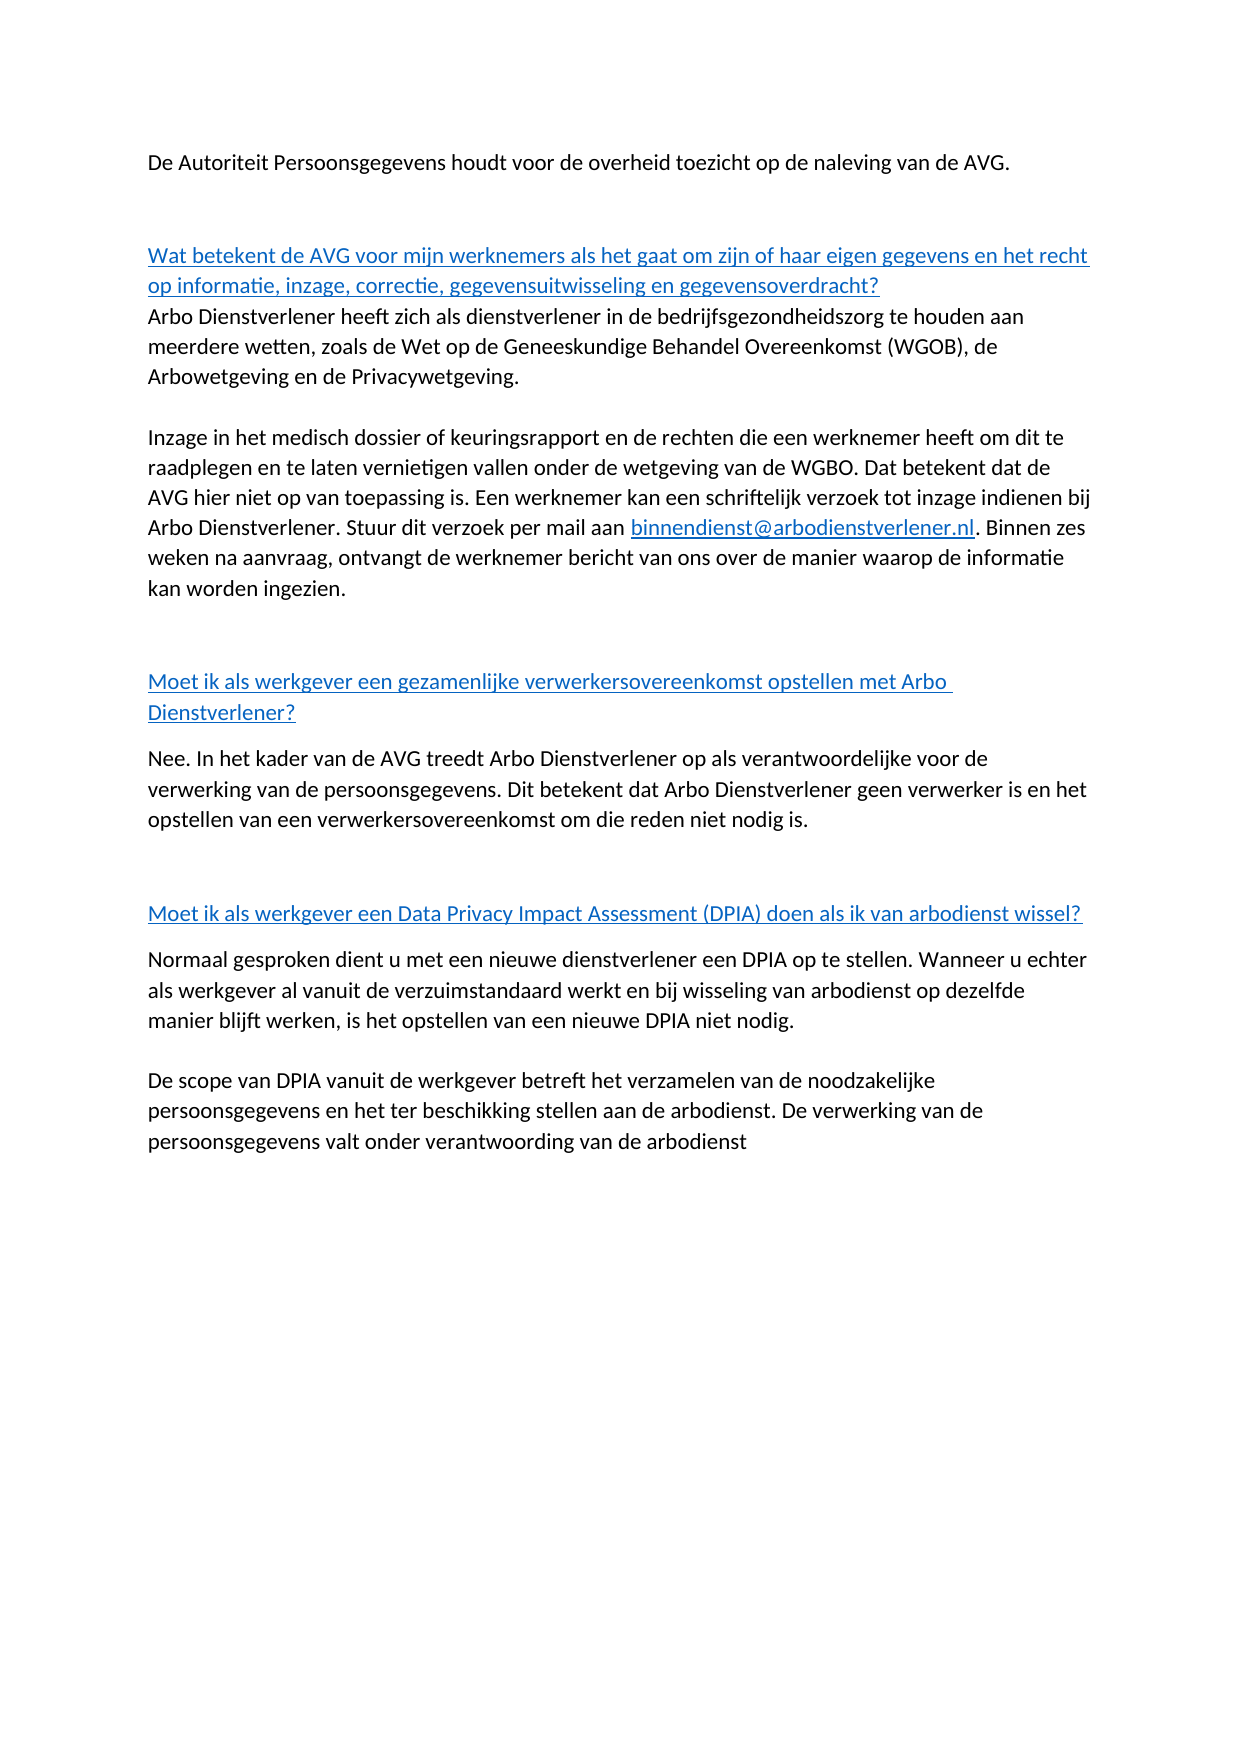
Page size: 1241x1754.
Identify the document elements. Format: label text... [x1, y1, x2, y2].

text Wat betekent de AVG voor mijn werknemers als het gaat om zijn of haar eigen gegevens en het recht op informatie, inzage, correctie, gegevensuitwisseling en gegevensoverdracht? Arbo Dienstverlener heeft zich als dienstverlener in de bedrijfsgezondheidszorg te houden aan meerdere wetten, zoals de Wet op de Geneeskundige Behandel Overeenkomst (WGOB), de Arbowetgeving en de Privacywetgeving. Inzage in het medisch dossier of keuringsrapport en de rechten die een werknemer heeft om dit te raadplegen en te laten vernietigen vallen onder de wetgeving van de WGBO. Dat betekent dat de AVG hier niet op van toepassing is. Een werknemer kan een schriftelijk verzoek tot inzage indienen bij Arbo Dienstverlener. Stuur dit verzoek per mail aan binnendienst@arbodienstverlener.nl. Binnen zes weken na aanvraag, ontvangt de werknemer bericht van ons over de manier waarop de informatie kan worden ingezien. [148, 241, 1093, 602]
text Moet ik als werkgever een gezamenlijke verwerkersovereenkomst opstellen met Arbo Dienstverlener? [148, 667, 1093, 726]
text Normaal gesproken dient u met een nieuwe dienstverlener een DPIA op te stellen. Wanneer u echter als werkgever al vanuit de verzuimstandaard werkt en bij wisseling van arbodienst op dezelfde manier blijft werken, is het opstellen van een nieuwe DPIA niet nodig. De scope van DPIA vanuit de werkgever betreft het verzamelen van de noodzakelijke persoonsgegevens en het ter beschikking stellen aan de arbodienst. De verwerking van de persoonsgegevens valt onder verantwoording van de arbodienst [148, 946, 1093, 1155]
text De Autoriteit Persoonsgegevens houdt voor de overheid toezicht op de naleving van de AVG. [148, 148, 1093, 176]
text Moet ik als werkgever een Data Privacy Impact Assessment (DPIA) doen als ik van arbodienst wissel? [148, 899, 1093, 927]
text Nee. In het kader van de AVG treedt Arbo Dienstverlener op als verantwoordelijke voor de verwerking van de persoonsgegevens. Dit betekent dat Arbo Dienstverlener geen verwerker is en het opstellen van een verwerkersovereenkomst om die reden niet nodig is. [148, 744, 1093, 833]
